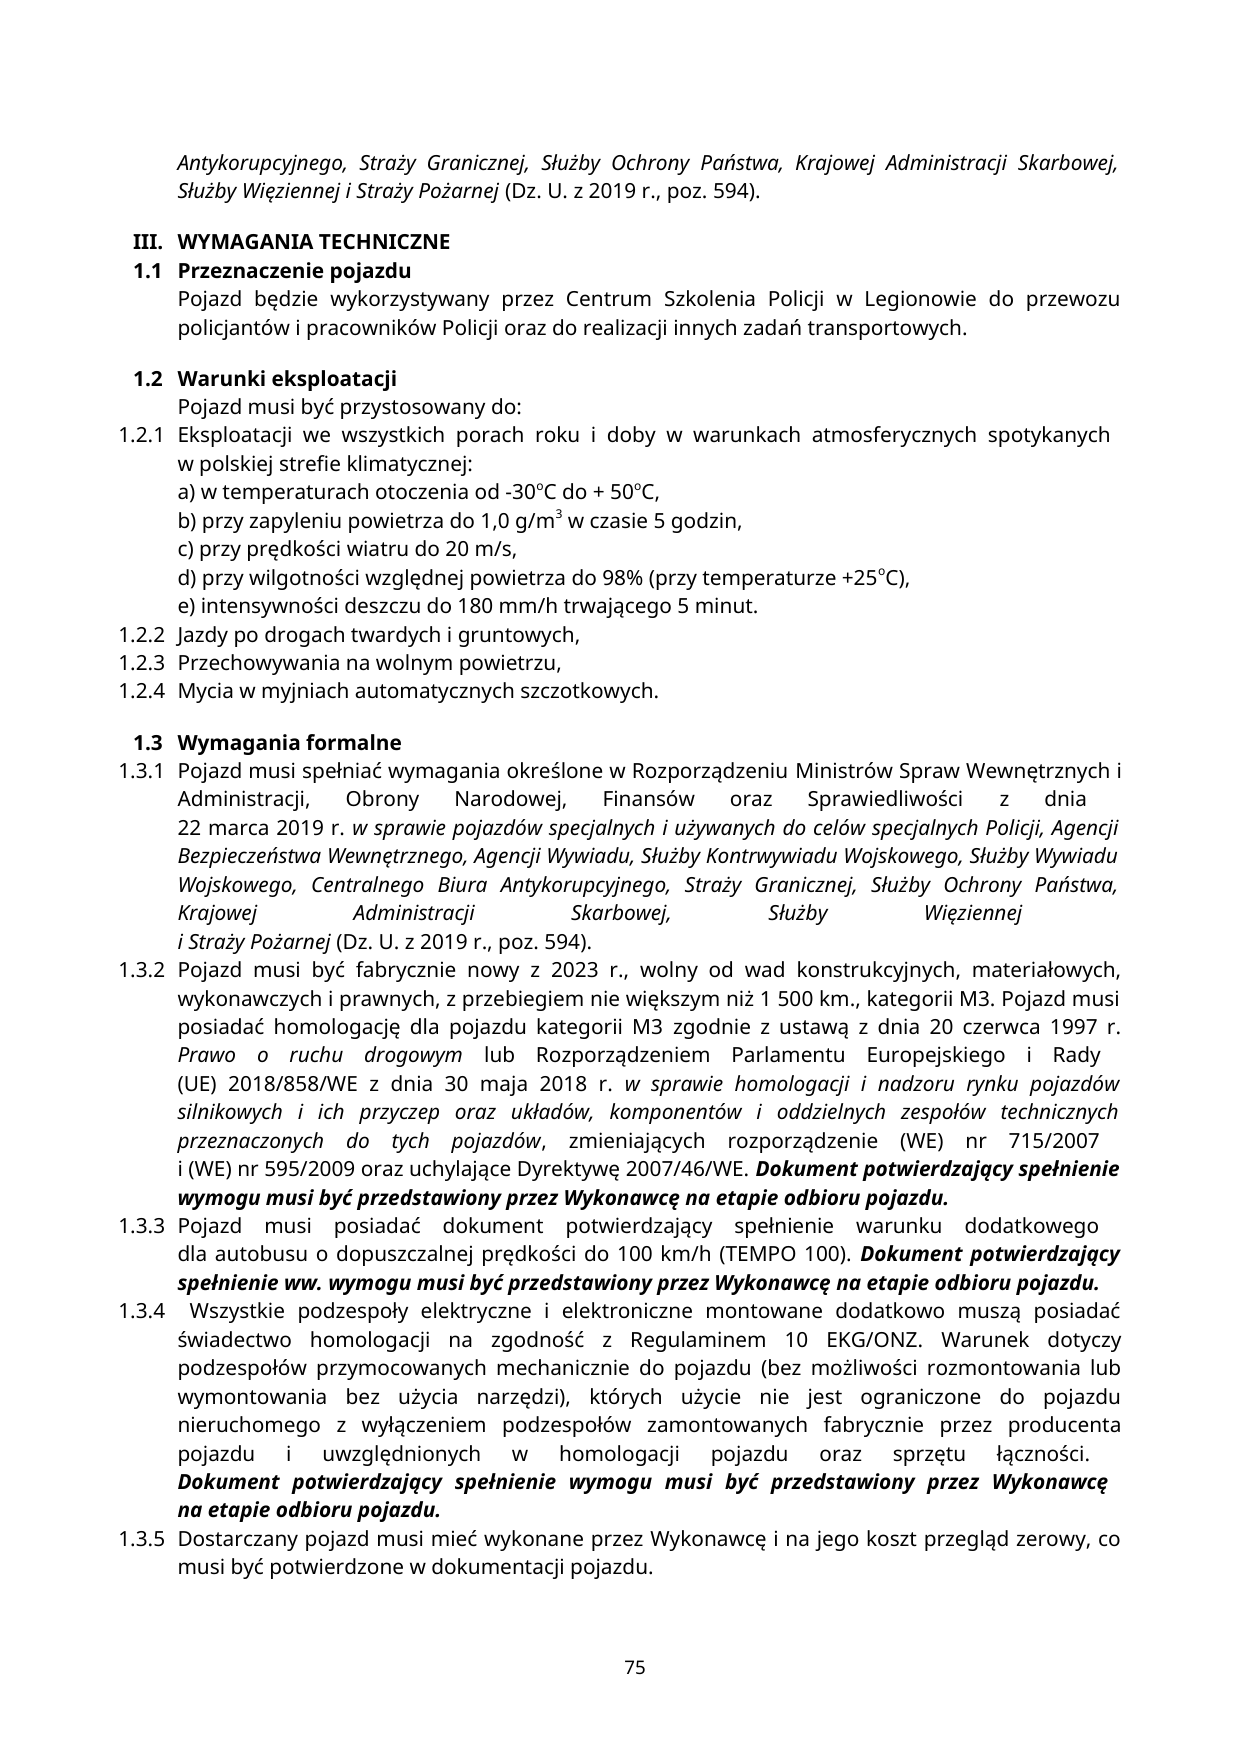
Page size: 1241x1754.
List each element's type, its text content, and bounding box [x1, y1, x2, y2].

text Pojazd musi być przystosowany do: [148, 392, 1122, 421]
text 1.2 Warunki eksploatacji [133, 364, 1122, 392]
text a) w temperaturach otoczenia od -30oC do + 50oC, [177, 477, 1122, 506]
text c) przy prędkości wiatru do 20 m/s, [177, 534, 1122, 563]
text 1.2.2 Jazdy po drogach twardych i gruntowych, [118, 620, 1122, 648]
text 1.2.4 Mycia w myjniach automatycznych szczotkowych. [118, 677, 1122, 705]
text 1.3.4 Wszystkie podzespoły elektryczne i elektroniczne montowane dodatkowo muszą posiadać świadectwo homologacji na zgodność z Regulaminem 10 EKG/ONZ. Warunek dotyczy podzespołów przymocowanych mechanicznie do pojazdu (bez możliwości rozmontowania lub wymontowania bez użycia narzędzi), których użycie nie jest ograniczone do pojazdu nieruchomego z wyłączeniem podzespołów zamontowanych fabrycznie przez producenta pojazdu i uwzględnionych w homologacji pojazdu oraz sprzętu łączności. Dokument potwierdzający spełnienie wymogu musi być przedstawiony przez Wykonawcę na etapie odbioru pojazdu. [118, 1296, 1122, 1524]
text e) intensywności deszczu do 180 mm/h trwającego 5 minut. [177, 591, 1122, 620]
text 1.3 Wymagania formalne [133, 728, 1122, 756]
text III. WYMAGANIA TECHNICZNE [133, 227, 1122, 256]
text 1.2.3 Przechowywania na wolnym powietrzu, [118, 648, 1122, 677]
text 1.3.2 Pojazd musi być fabrycznie nowy z 2023 r., wolny od wad konstrukcyjnych, materiałowych, wykonawczych i prawnych, z przebiegiem nie większym niż 1 500 km., kategorii M3. Pojazd musi posiadać homologację dla pojazdu kategorii M3 zgodnie z ustawą z dnia 20 czerwca 1997 r. Prawo o ruchu drogowym lub Rozporządzeniem Parlamentu Europejskiego i Rady (UE) 2018/858/WE z dnia 30 maja 2018 r. w sprawie homologacji i nadzoru rynku pojazdów silnikowych i ich przyczep oraz układów, komponentów i oddzielnych zespołów technicznych przeznaczonych do tych pojazdów, zmieniających rozporządzenie (WE) nr 715/2007 i (WE) nr 595/2009 oraz uchylające Dyrektywę 2007/46/WE. Dokument potwierdzający spełnienie wymogu musi być przedstawiony przez Wykonawcę na etapie odbioru pojazdu. [118, 955, 1122, 1211]
text b) przy zapyleniu powietrza do 1,0 g/m3 w czasie 5 godzin, [177, 506, 1122, 534]
text 1.3.5 Dostarczany pojazd musi mieć wykonane przez Wykonawcę i na jego koszt przegląd zerowy, co musi być potwierdzone w dokumentacji pojazdu. [118, 1524, 1122, 1581]
text Pojazd będzie wykorzystywany przez Centrum Szkolenia Policji w Legionowie do przewozu policjantów i pracowników Policji oraz do realizacji innych zadań transportowych. [177, 284, 1122, 341]
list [133, 148, 1122, 204]
text d) przy wilgotności względnej powietrza do 98% (przy temperaturze +25oC), [177, 563, 1122, 591]
text 1.1 Przeznaczenie pojazdu [133, 256, 1122, 284]
text 1.3.1 Pojazd musi spełniać wymagania określone w Rozporządzeniu Ministrów Spraw Wewnętrznych i Administracji, Obrony Narodowej, Finansów oraz Sprawiedliwości z dnia 22 marca 2019 r. w sprawie pojazdów specjalnych i używanych do celów specjalnych Policji, Agencji Bezpieczeństwa Wewnętrznego, Agencji Wywiadu, Służby Kontrwywiadu Wojskowego, Służby Wywiadu Wojskowego, Centralnego Biura Antykorupcyjnego, Straży Granicznej, Służby Ochrony Państwa, Krajowej Administracji Skarbowej, Służby Więziennej i Straży Pożarnej (Dz. U. z 2019 r., poz. 594). [118, 756, 1122, 955]
text 1.3.3 Pojazd musi posiadać dokument potwierdzający spełnienie warunku dodatkowego dla autobusu o dopuszczalnej prędkości do 100 km/h (TEMPO 100). Dokument potwierdzający spełnienie ww. wymogu musi być przedstawiony przez Wykonawcę na etapie odbioru pojazdu. [118, 1211, 1122, 1296]
text 1.2.1 Eksploatacji we wszystkich porach roku i doby w warunkach atmosferycznych spotykanych w polskiej strefie klimatycznej: [118, 421, 1122, 477]
